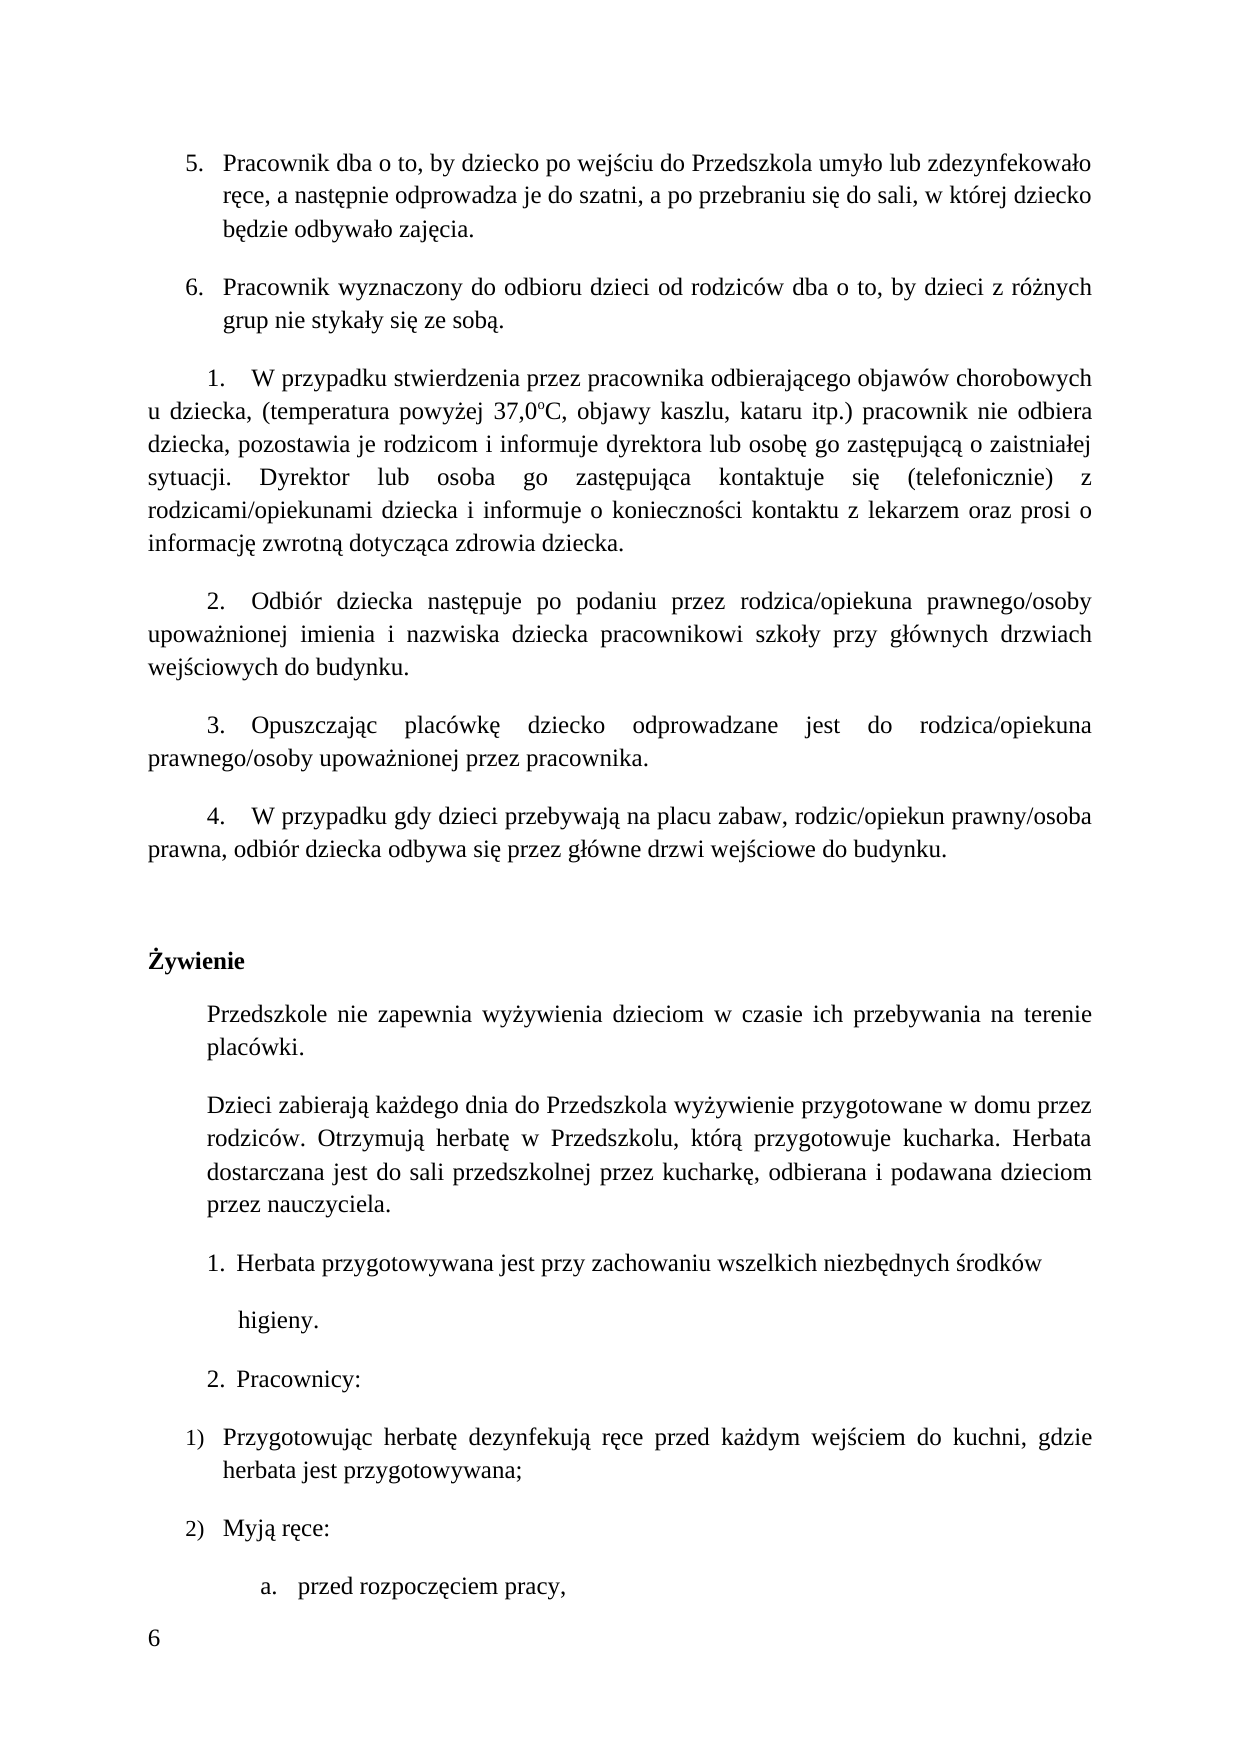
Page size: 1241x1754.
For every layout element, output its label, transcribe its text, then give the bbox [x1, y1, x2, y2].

list Opuszczając placówkę dziecko odprowadzane jest do rodzica/opiekuna prawnego/osoby upoważnionej przez pracownika. [148, 710, 1093, 772]
list Pracownik dba o to, by dziecko po wejściu do Przedszkola umyło lub zdezynfekowało ręce, a następnie odprowadza je do szatni, a po przebraniu się do sali, w której dziecko będzie odbywało zajęcia. [185, 148, 1093, 242]
list Pracownik wyznaczony do odbioru dzieci od rodziców dba o to, by dzieci z różnych grup nie stykały się ze sobą. [185, 272, 1093, 333]
list Pracownicy: [148, 1364, 1093, 1392]
list W przypadku stwierdzenia przez pracownika odbierającego objawów chorobowych u dziecka, (temperatura powyżej 37,0oC, objawy kaszlu, kataru itp.) pracownik nie odbiera dziecka, pozostawia je rodzicom i informuje dyrektora lub osobę go zastępującą o zaistniałej sytuacji. Dyrektor lub osoba go zastępująca kontaktuje się (telefonicznie) z rodzicami/opiekunami dziecka i informuje o konieczności kontaktu z lekarzem oraz prosi o informację zwrotną dotycząca zdrowia dziecka. [148, 363, 1093, 557]
list przed rozpoczęciem pracy, [260, 1571, 1093, 1599]
list Myją ręce: [185, 1513, 1093, 1541]
list Dzieci zabierają każdego dnia do Przedszkola wyżywienie przygotowane w domu przez rodziców. Otrzymują herbatę w Przedszkolu, którą przygotowuje kucharka. Herbata dostarczana jest do sali przedszkolnej przez kucharkę, odbierana i podawana dzieciom przez nauczyciela. [207, 1185, 1093, 1218]
list Przygotowując herbatę dezynfekują ręce przed każdym wejściem do kuchni, gdzie herbata jest przygotowywana; [185, 1422, 1093, 1483]
list Przedszkole nie zapewnia wyżywienia dzieciom w czasie ich przebywania na terenie placówki. [207, 999, 1093, 1061]
list Herbata przygotowywana jest przy zachowaniu wszelkich niezbędnych środków [148, 1248, 1093, 1276]
list W przypadku gdy dzieci przebywają na placu zabaw, rodzic/opiekun prawny/osoba prawna, odbiór dziecka odbywa się przez główne drzwi wejściowe do budynku. [148, 801, 1093, 863]
list higieny. [207, 1306, 1093, 1334]
list Odbiór dziecka następuje po podaniu przez rodzica/opiekuna prawnego/osoby upoważnionej imienia i nazwiska dziecka pracownikowi szkoły przy głównych drzwiach wejściowych do budynku. [148, 586, 1093, 681]
text Żywienie [148, 946, 1093, 974]
